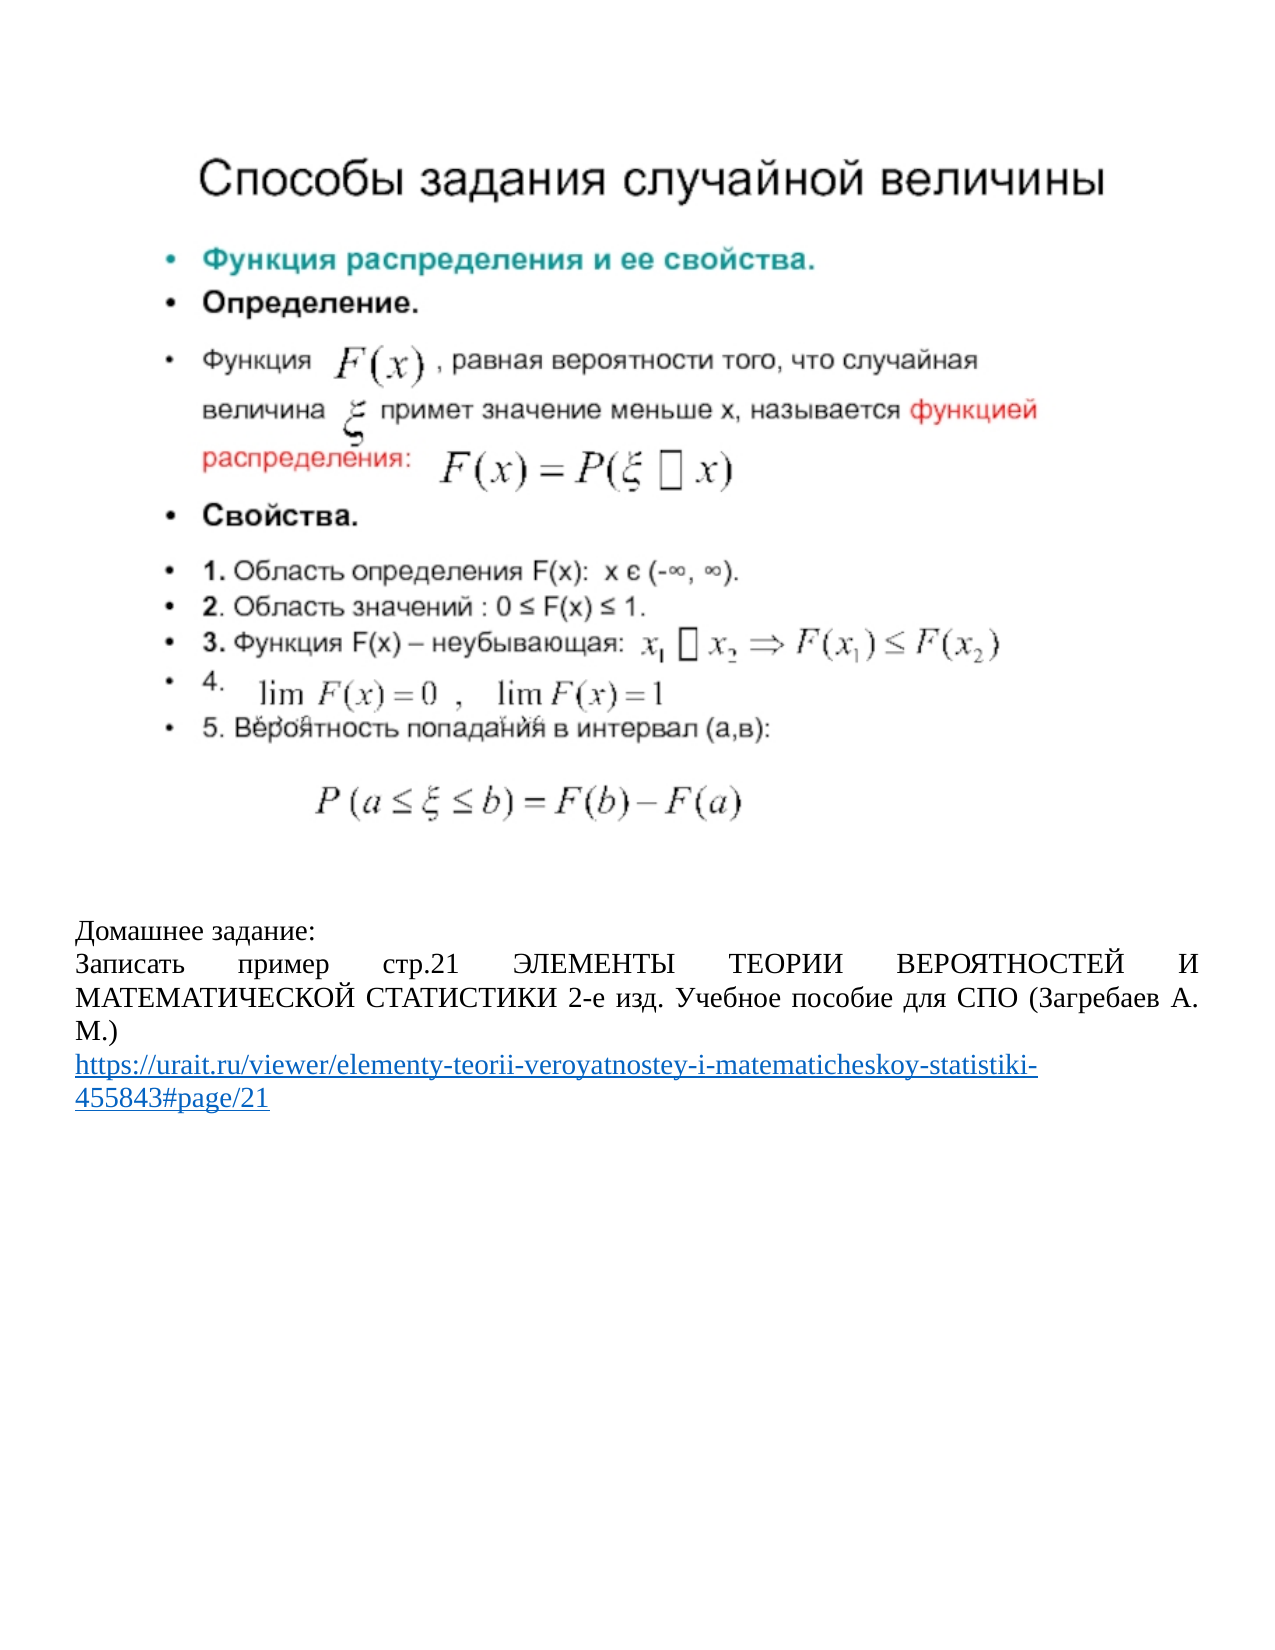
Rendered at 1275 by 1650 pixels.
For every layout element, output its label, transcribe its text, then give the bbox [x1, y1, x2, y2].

text https://urait.ru/viewer/elementy-teorii-veroyatnostey-i-matematicheskoy-statistiki-455843#page/21 [75, 1047, 1200, 1114]
text Домашнее задание: [75, 913, 1200, 946]
text Записать пример стр.21 ЭЛЕМЕНТЫ ТЕОРИИ ВЕРОЯТНОСТЕЙ И МАТЕМАТИЧЕСКОЙ СТАТИСТИКИ 2-е изд. Учебное пособие для СПО (Загребаев А. М.) [75, 946, 1200, 1047]
